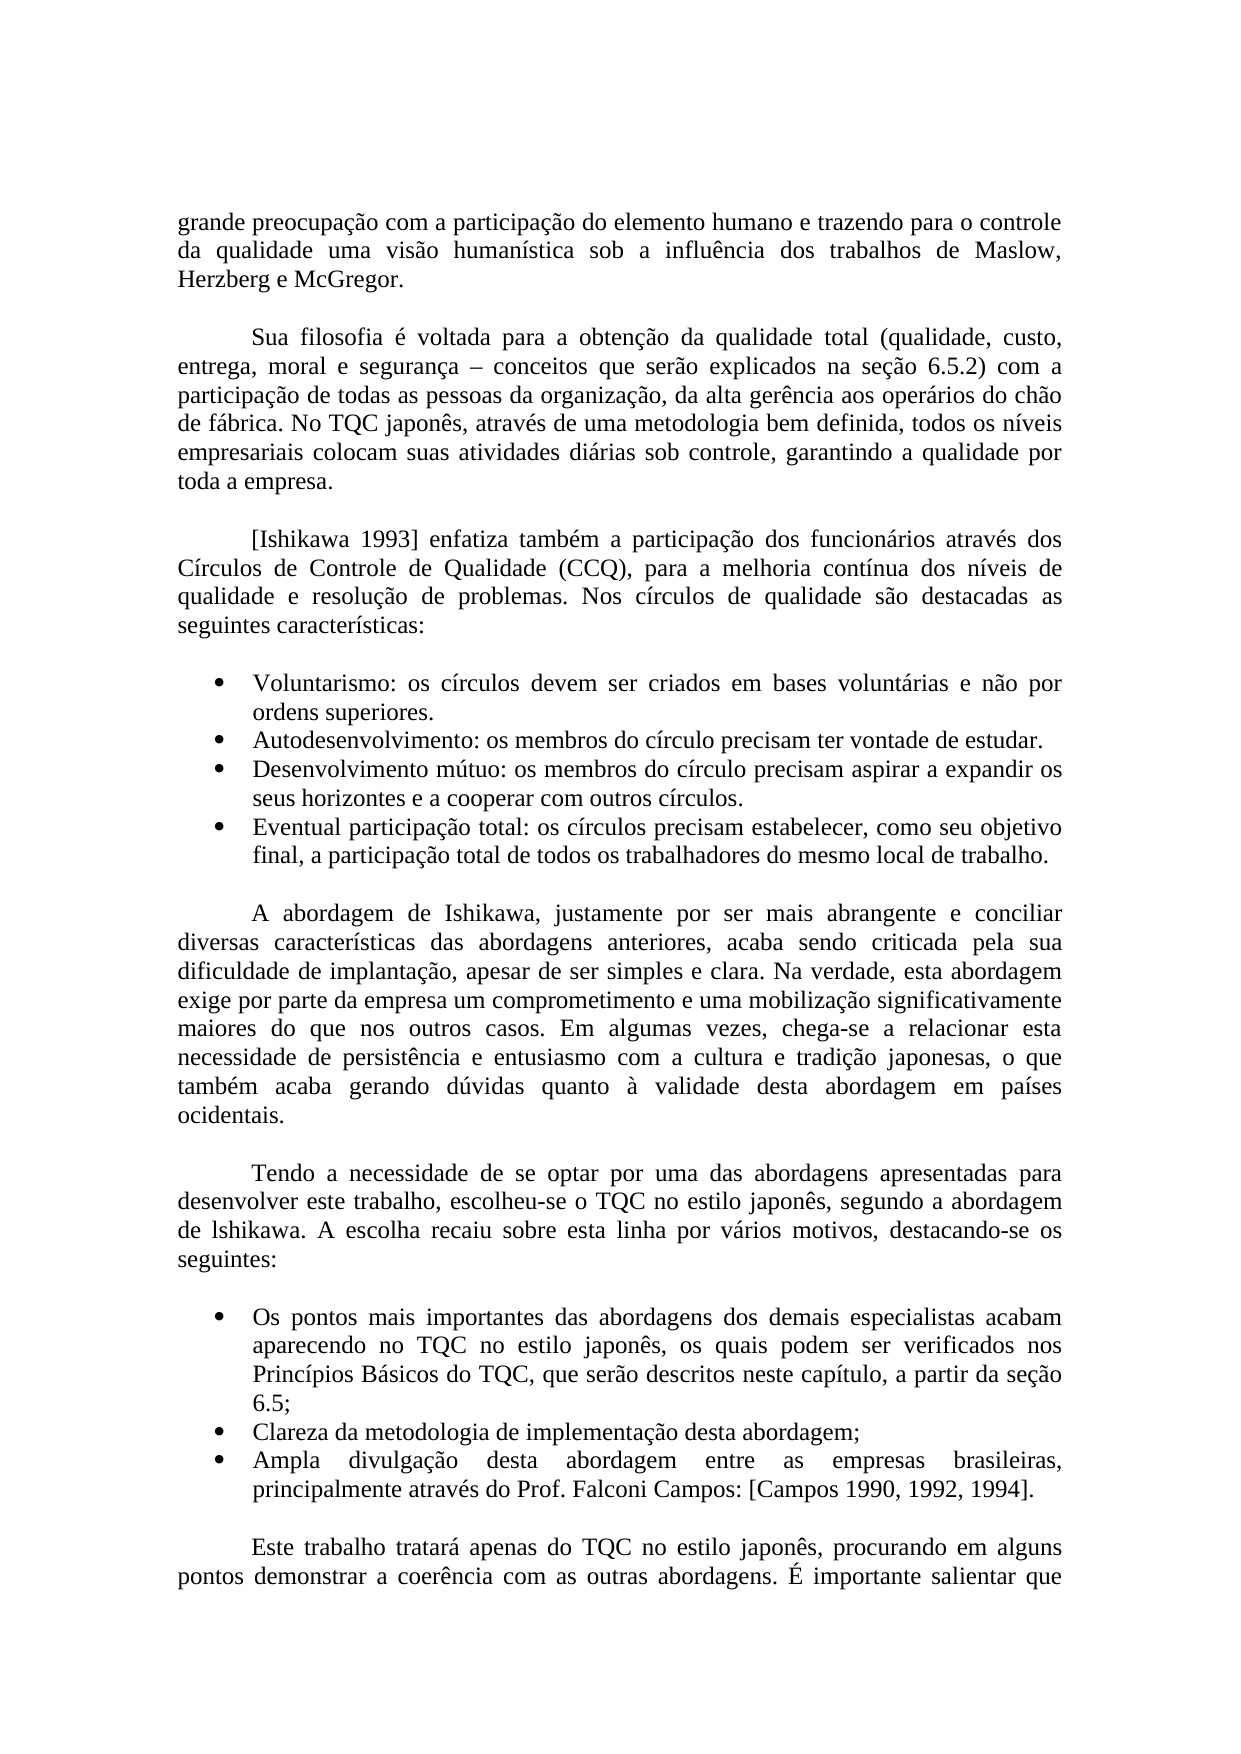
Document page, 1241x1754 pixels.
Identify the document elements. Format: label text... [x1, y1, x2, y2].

text A filosofia de Crosby é voltada mais para o comportamento humano como único meio para se garantir a qualidade. É necessário que haja meios bem definidos, através de uma metodologia bem estruturada, para garantir o sucesso do programa e a conquista da Qualidade Total. [177, 265, 1063, 380]
text [Ishikawa 1993] enfatiza também a participação dos funcionários através dos Círculos de Controle de Qualidade (CCQ), para a melhoria contínua dos níveis de qualidade e resolução de problemas. Nos círculos de qualidade são destacadas as seguintes características: [177, 1236, 1063, 1351]
text Ficou conhecido pela introdução do termo Total Quality Control (TQC) em 1961: "um sistema eficiente para a integração do desenvolvimento da qualidade, da manutenção da qualidade e dos esforços de melhoramento da qualidade dos diversos grupos numa organização, para permitir produtos e serviços mais econômicos que levem em conta a satisfação total do consumidor". [177, 479, 1063, 623]
list Autodesenvolvimento: os membros do círculo precisam ter vontade de estudar. [215, 1438, 1063, 1467]
list Eventual participação total: os círculos precisam estabelecer, como seu objetivo final, a participação total de todos os trabalhadores do mesmo local de trabalho. [215, 1524, 1063, 1582]
text Sua abordagem diz que a qualidade deixa de ser responsabilidade de um departamento especializado em controle da qualidade e passa a ser função de todas as áreas da empresa. Para Feigenbaum a Qualidade é uma filosofia de gestão e um compromisso com a excelência. [177, 635, 1063, 750]
list Recomeçar e progredir sempre: faça tudo de novo. [215, 207, 1063, 236]
text A abordagem de lshikawa nasceu a partir da compilação de diversos aspectos do trabalho de vários especialistas como Deming, Juran e Shewart, acrescendo a eles uma grande preocupação com a participação do elemento humano e trazendo para o controle da qualidade uma visão humanística sob a influência dos trabalhos de Maslow, Herzberg e McGregor. [177, 862, 1063, 1006]
list Voluntarismo: os círculos devem ser criados em bases voluntárias e não por ordens superiores. [215, 1381, 1063, 1438]
list Desenvolvimento mútuo: os membros do círculo precisam aspirar a expandir os seus horizontes e a cooperar com outros círculos. [215, 1467, 1063, 1524]
subtitle 6.4.4. Feigenbaun [177, 409, 1063, 438]
subtitle 6.4.5. Ishikawa [177, 804, 1063, 833]
text Sua filosofia é voltada para a obtenção da qualidade total (qualidade, custo, entrega, moral e segurança – conceitos que serão explicados na seção 6.5.2) com a participação de todas as pessoas da organização, da alta gerência aos operários do chão de fábrica. No TQC japonês, através de uma metodologia bem definida, todos os níveis empresariais colocam suas atividades diárias sob controle, garantindo a qualidade por toda a empresa. [177, 1035, 1063, 1207]
